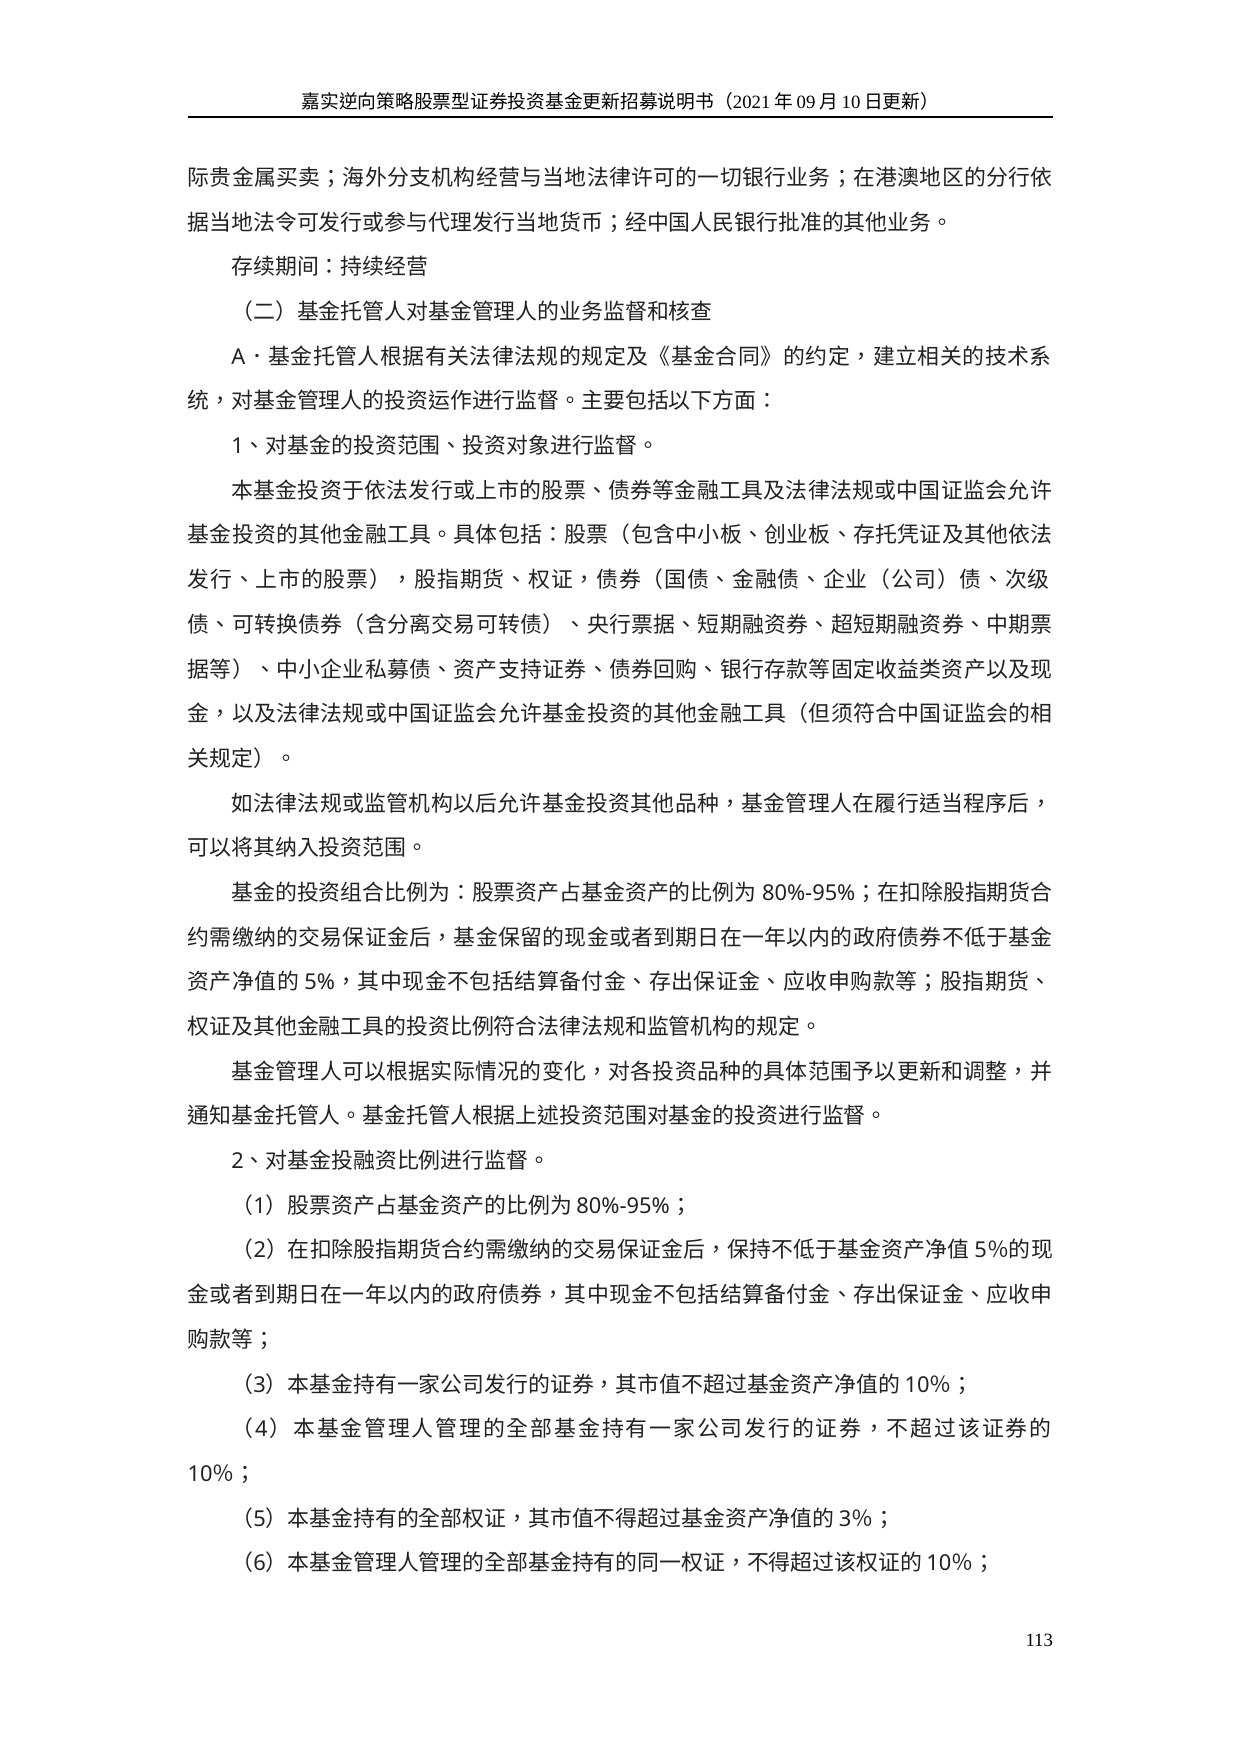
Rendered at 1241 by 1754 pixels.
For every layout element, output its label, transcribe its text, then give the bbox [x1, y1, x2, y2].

text 存续期间：持续经营 [187, 251, 1053, 281]
text 2、对基金投融资比例进行监督。 [187, 1145, 1053, 1175]
text 如法律法规或监管机构以后允许基金投资其他品种，基金管理人在履行适当程序后，可以将其纳入投资范围。 [187, 788, 1053, 862]
text （4）本基金管理人管理的全部基金持有一家公司发行的证券，不超过该证券的10％； [187, 1413, 1053, 1488]
text （2）在扣除股指期货合约需缴纳的交易保证金后，保持不低于基金资产净值5％的现金或者到期日在一年以内的政府债券，其中现金不包括结算备付金、存出保证金、应收申购款等； [187, 1234, 1053, 1354]
text 基金的投资组合比例为：股票资产占基金资产的比例为80%-95%；在扣除股指期货合约需缴纳的交易保证金后，基金保留的现金或者到期日在一年以内的政府债券不低于基金资产净值的5%，其中现金不包括结算备付金、存出保证金、应收申购款等；股指期货、权证及其他金融工具的投资比例符合法律法规和监管机构的规定。 [187, 877, 1053, 1041]
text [187, 162, 1053, 236]
text A．基金托管人根据有关法律法规的规定及《基金合同》的约定，建立相关的技术系统，对基金管理人的投资运作进行监督。主要包括以下方面： [187, 341, 1053, 415]
text （1）股票资产占基金资产的比例为80%-95%； [187, 1190, 1053, 1219]
text 本基金投资于依法发行或上市的股票、债券等金融工具及法律法规或中国证监会允许基金投资的其他金融工具。具体包括：股票（包含中小板、创业板、存托凭证及其他依法发行、上市的股票），股指期货、权证，债券（国债、金融债、企业（公司）债、次级债、可转换债券（含分离交易可转债）、央行票据、短期融资券、超短期融资券、中期票据等）、中小企业私募债、资产支持证券、债券回购、银行存款等固定收益类资产以及现金，以及法律法规或中国证监会允许基金投资的其他金融工具（但须符合中国证监会的相关规定）。 [187, 475, 1053, 773]
text 基金管理人可以根据实际情况的变化，对各投资品种的具体范围予以更新和调整，并通知基金托管人。基金托管人根据上述投资范围对基金的投资进行监督。 [187, 1056, 1053, 1130]
text （5）本基金持有的全部权证，其市值不得超过基金资产净值的3％； [187, 1503, 1053, 1532]
text 1、对基金的投资范围、投资对象进行监督。 [187, 430, 1053, 460]
text （6）本基金管理人管理的全部基金持有的同一权证，不得超过该权证的10％； [187, 1547, 1053, 1577]
text （3）本基金持有一家公司发行的证券，其市值不超过基金资产净值的10％； [187, 1368, 1053, 1398]
text （二）基金托管人对基金管理人的业务监督和核查 [187, 296, 1053, 326]
